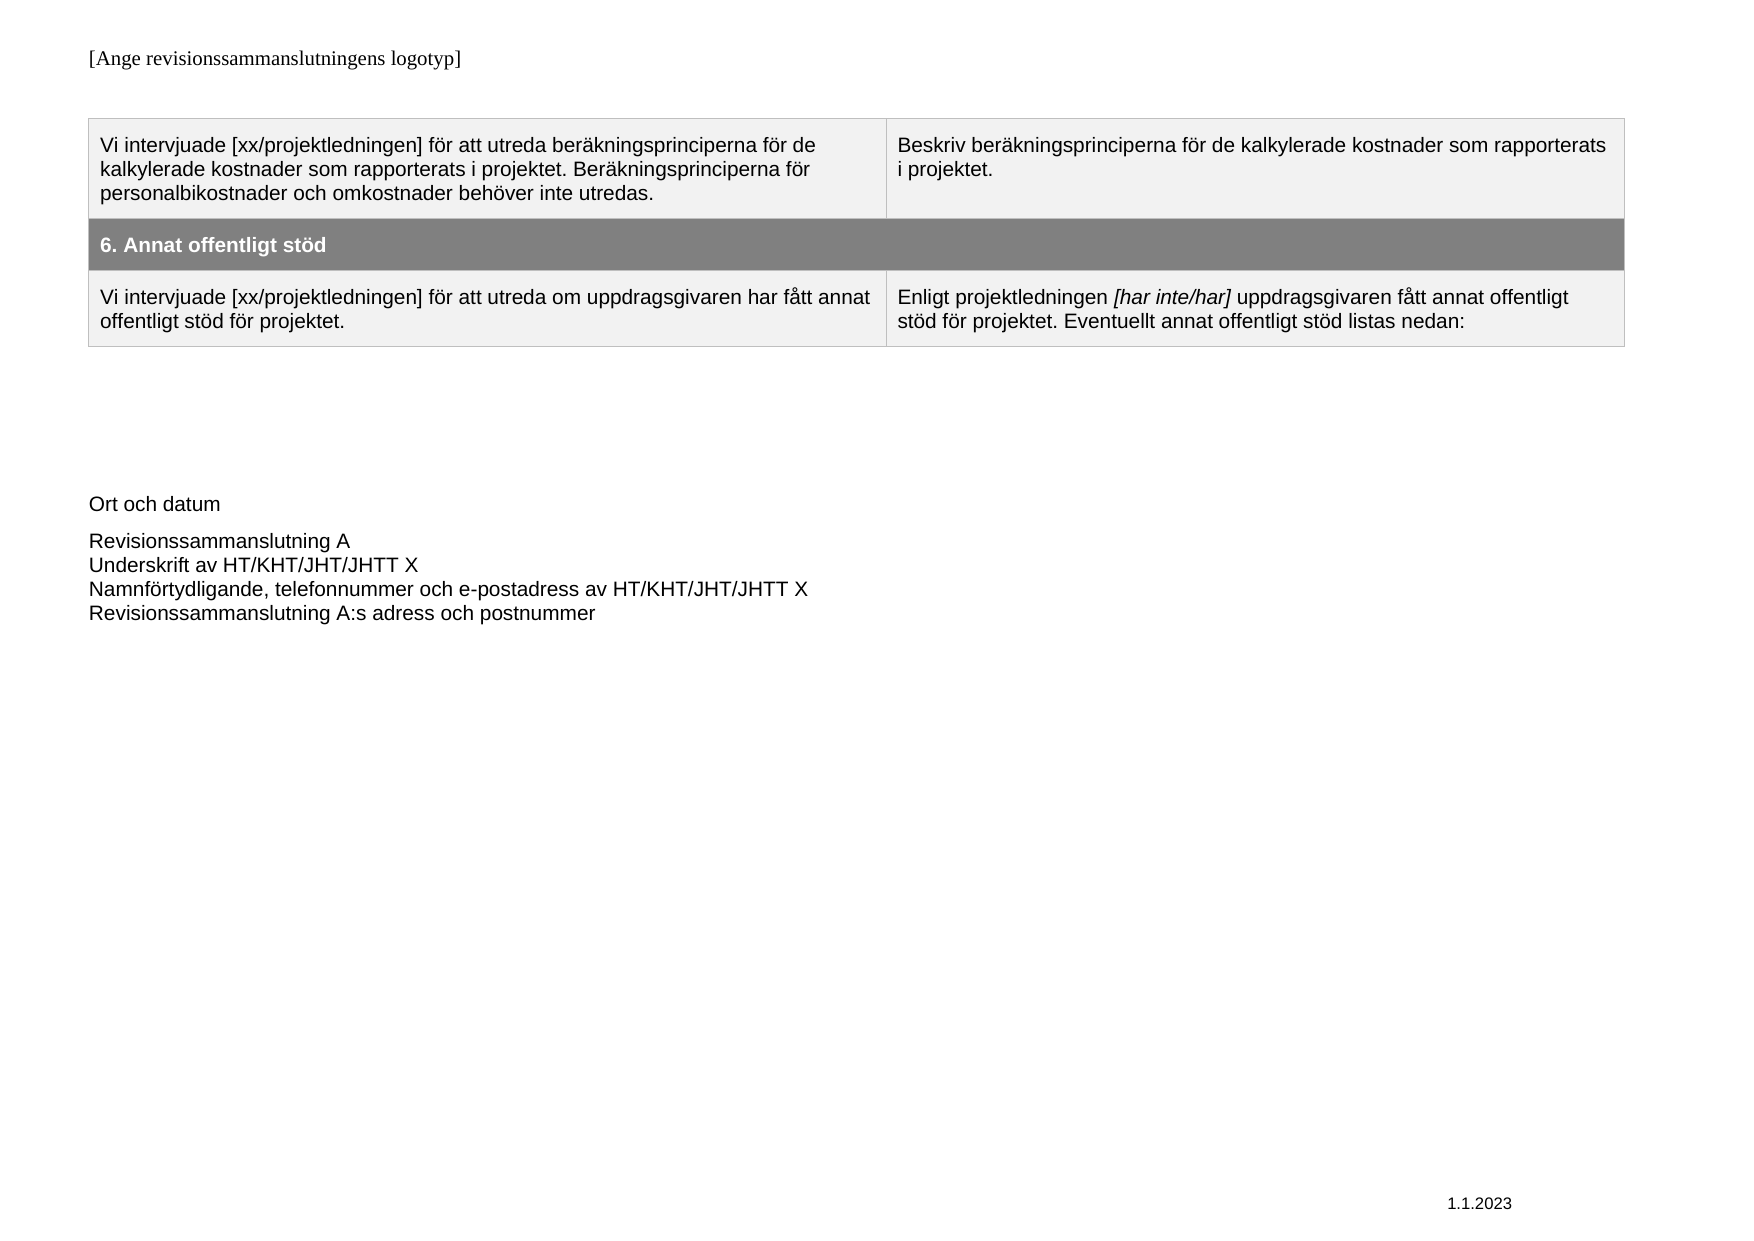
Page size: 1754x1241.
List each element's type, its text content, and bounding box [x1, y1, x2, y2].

table_cell Enligt projektledningen [har inte/har] uppdragsgivaren fått annat offentligt stöd för projektet. Eventuellt annat offentligt stöd listas nedan: [887, 271, 1624, 346]
table_cell Beskriv beräkningsprinciperna för de kalkylerade kostnader som rapporterats i projektet. [887, 119, 1624, 218]
table_cell 6. Annat offentligt stöd [89, 219, 1624, 270]
text Ort och datum [89, 492, 1636, 516]
text Revisionssammanslutning A Underskrift av HT/KHT/JHT/JHTT X Namnförtydligande, telefonnummer och e-postadress av HT/KHT/JHT/JHTT X Revisionssammanslutning A:s adress och postnummer [89, 529, 1636, 625]
table_cell Vi intervjuade [xx/projektledningen] för att utreda beräkningsprinciperna för de kalkylerade kostnader som rapporterats i projektet. Beräkningsprinciperna för personalbikostnader och omkostnader behöver inte utredas. [89, 119, 886, 218]
table_cell Vi intervjuade [xx/projektledningen] för att utreda om uppdragsgivaren har fått annat offentligt stöd för projektet. [89, 271, 886, 346]
